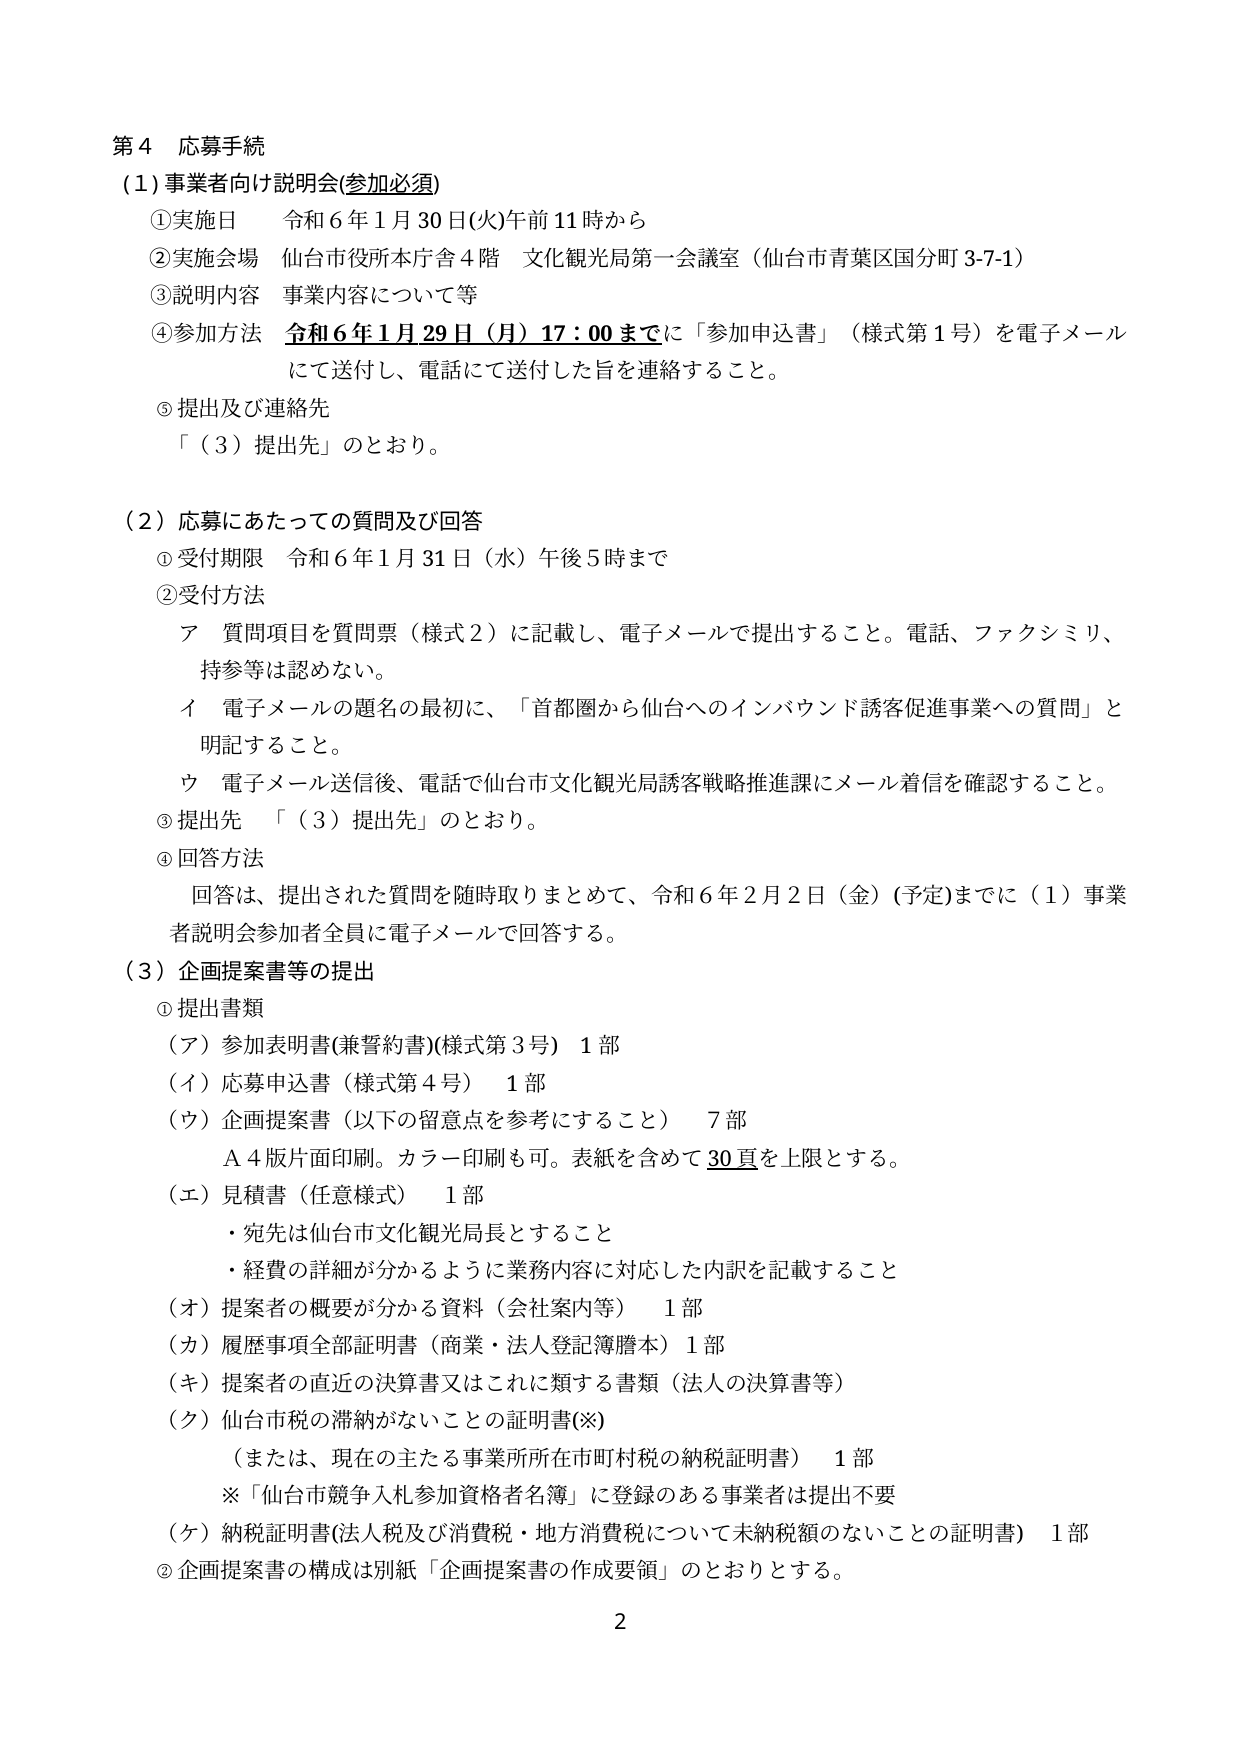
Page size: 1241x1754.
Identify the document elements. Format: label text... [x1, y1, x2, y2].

text （エ）見積書（任意様式） １部 [112, 1176, 1128, 1213]
text ※「仙台市競争入札参加資格者名簿」に登録のある事業者は提出不要 [112, 1476, 1128, 1513]
text （２）応募にあたっての質問及び回答 [112, 501, 1128, 538]
text ウ 電子メール送信後、電話で仙台市文化観光局誘客戦略推進課にメール着信を確認すること。 [112, 763, 1128, 801]
text ①受付期限 令和６年１月31日（水）午後５時まで [156, 538, 1128, 576]
text (１) 事業者向け説明会(参加必須) [112, 163, 1128, 201]
text （カ）履歴事項全部証明書（商業・法人登記簿謄本）１部 [112, 1326, 1128, 1363]
text （オ）提案者の概要が分かる資料（会社案内等） １部 [112, 1288, 1128, 1326]
text ③提出先 「（３）提出先」のとおり。 [112, 801, 1128, 838]
text （または、現在の主たる事業所所在市町村税の納税証明書） 1 部 [112, 1438, 1128, 1476]
text 第４ 応募手続 [112, 126, 1128, 163]
text （キ）提案者の直近の決算書又はこれに類する書類（法人の決算書等） [112, 1363, 1128, 1401]
text ・経費の詳細が分かるように業務内容に対応した内訳を記載すること [112, 1251, 1128, 1288]
text ②企画提案書の構成は別紙「企画提案書の作成要領」のとおりとする。 [112, 1551, 1128, 1588]
text （ウ）企画提案書（以下の留意点を参考にすること） ７部 [112, 1101, 1128, 1138]
text ・宛先は仙台市文化観光局長とすること [112, 1213, 1128, 1251]
text ③説明内容 事業内容について等 [112, 276, 1128, 313]
text （ケ）納税証明書(法人税及び消費税・地方消費税について未納税額のないことの証明書) １部 [112, 1513, 1128, 1551]
text （イ）応募申込書（様式第４号） 1 部 [112, 1063, 1128, 1101]
text イ 電子メールの題名の最初に、「首都圏から仙台へのインバウンド誘客促進事業への質問」と明記すること。 [178, 688, 1128, 763]
text （３）企画提案書等の提出 [112, 951, 1128, 988]
text 回答は、提出された質問を随時取りまとめて、令和６年２月２日（金）(予定)までに（１）事業者説明会参加者全員に電子メールで回答する。 [169, 876, 1128, 951]
text （ク）仙台市税の滞納がないことの証明書(※) [112, 1401, 1128, 1438]
text ④参加方法 令和６年１月29日（月）17：00までに「参加申込書」（様式第1号）を電子メールにて送付し、電話にて送付した旨を連絡すること。 [123, 313, 1128, 388]
text Ａ４版片面印刷。カラー印刷も可。表紙を含めて30頁を上限とする。 [112, 1138, 1128, 1176]
text ④回答方法 [156, 838, 1128, 876]
text ①提出書類 [112, 988, 1128, 1026]
text ⑤提出及び連絡先 [112, 388, 1128, 426]
text ②実施会場 仙台市役所本庁舎４階 文化観光局第一会議室（仙台市青葉区国分町3-7-1） [112, 238, 1128, 276]
text ア 質問項目を質問票（様式２）に記載し、電子メールで提出すること。電話、ファクシミリ、持参等は認めない。 [178, 613, 1128, 688]
text 「（３）提出先」のとおり。 [112, 426, 1128, 501]
text （ア）参加表明書(兼誓約書)(様式第３号) 1 部 [112, 1026, 1128, 1063]
text ①実施日 令和６年１月30日(火)午前11時から [112, 201, 1128, 238]
text ②受付方法 [112, 576, 1128, 613]
